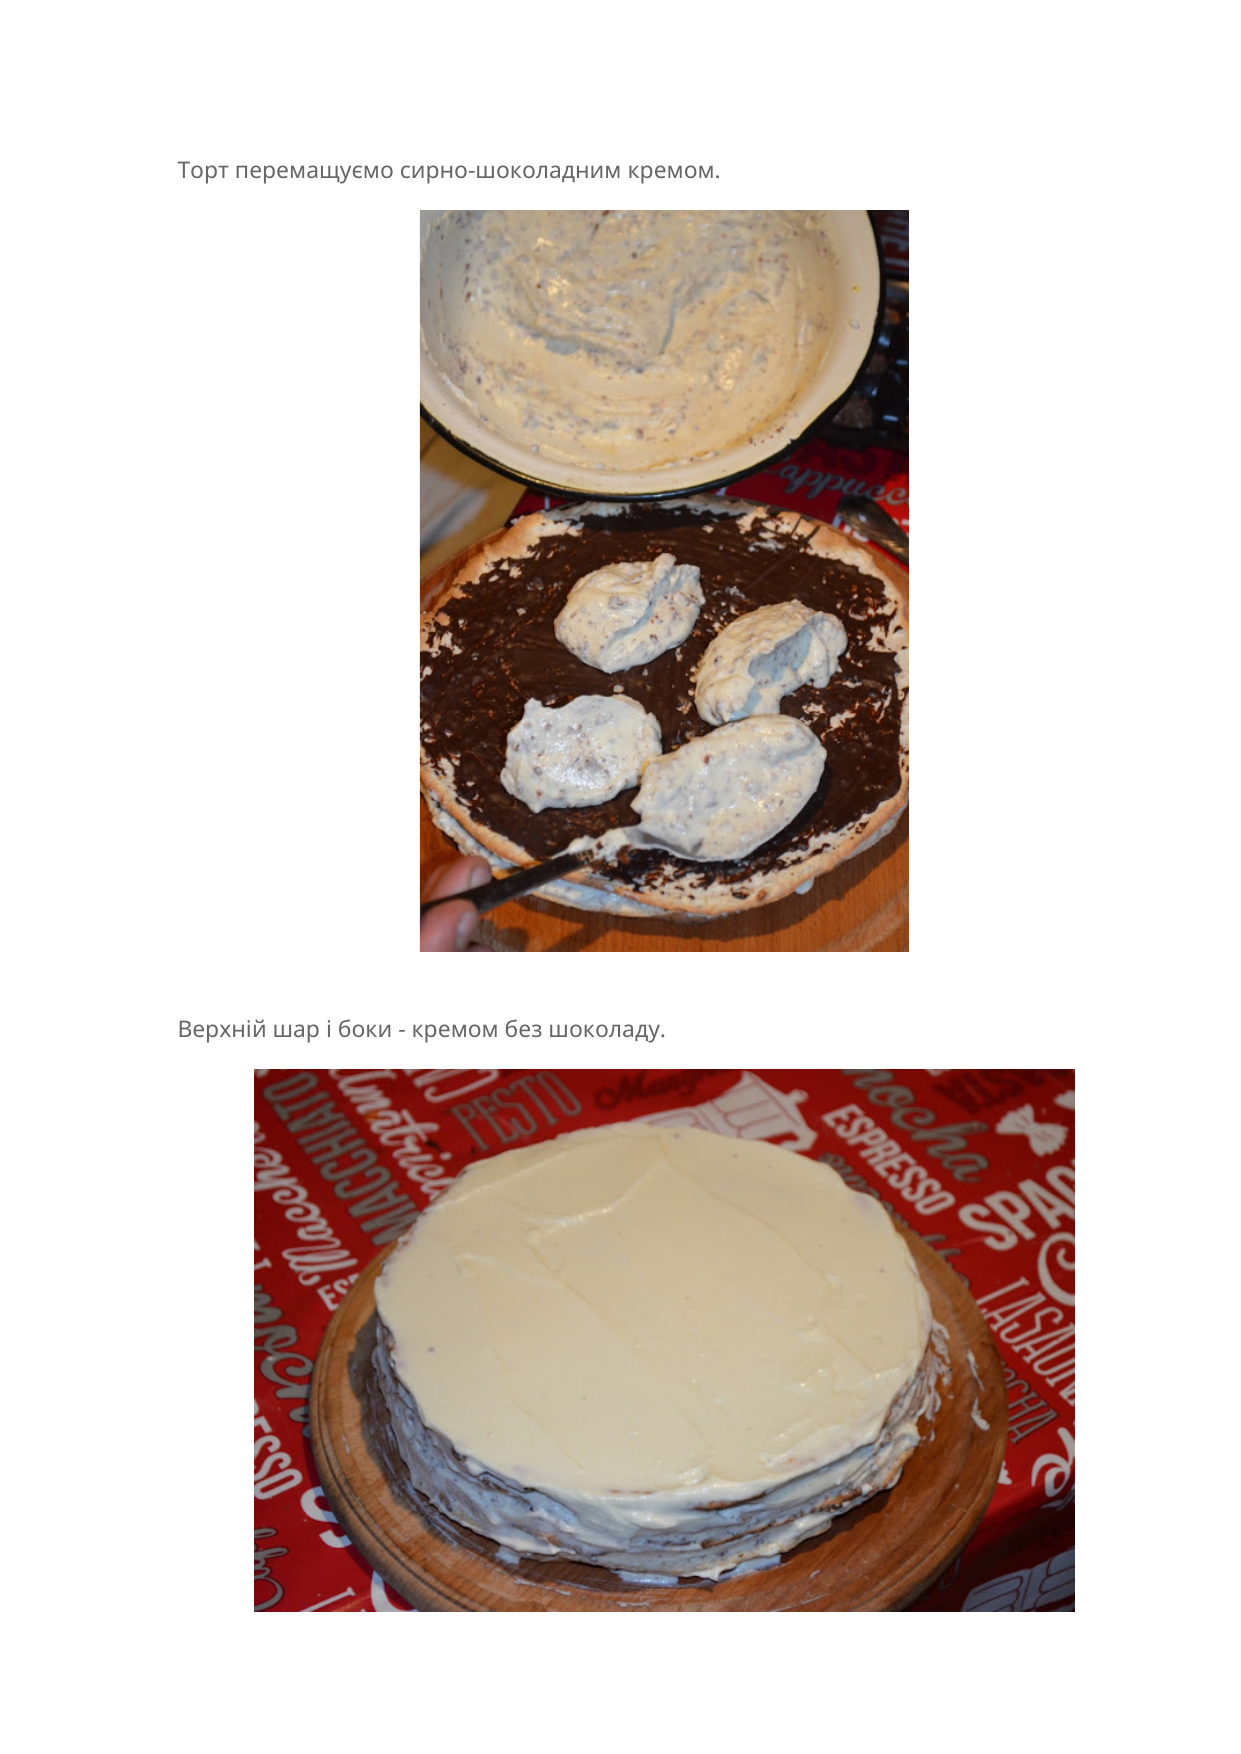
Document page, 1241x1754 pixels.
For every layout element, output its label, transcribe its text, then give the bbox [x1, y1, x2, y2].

text Торт перемащуємо сирно-шоколадним кремом. [177, 118, 1152, 185]
picture [419, 210, 909, 952]
text Верхній шар і боки - кремом без шоколаду. [177, 977, 1152, 1044]
picture [254, 1069, 1075, 1612]
